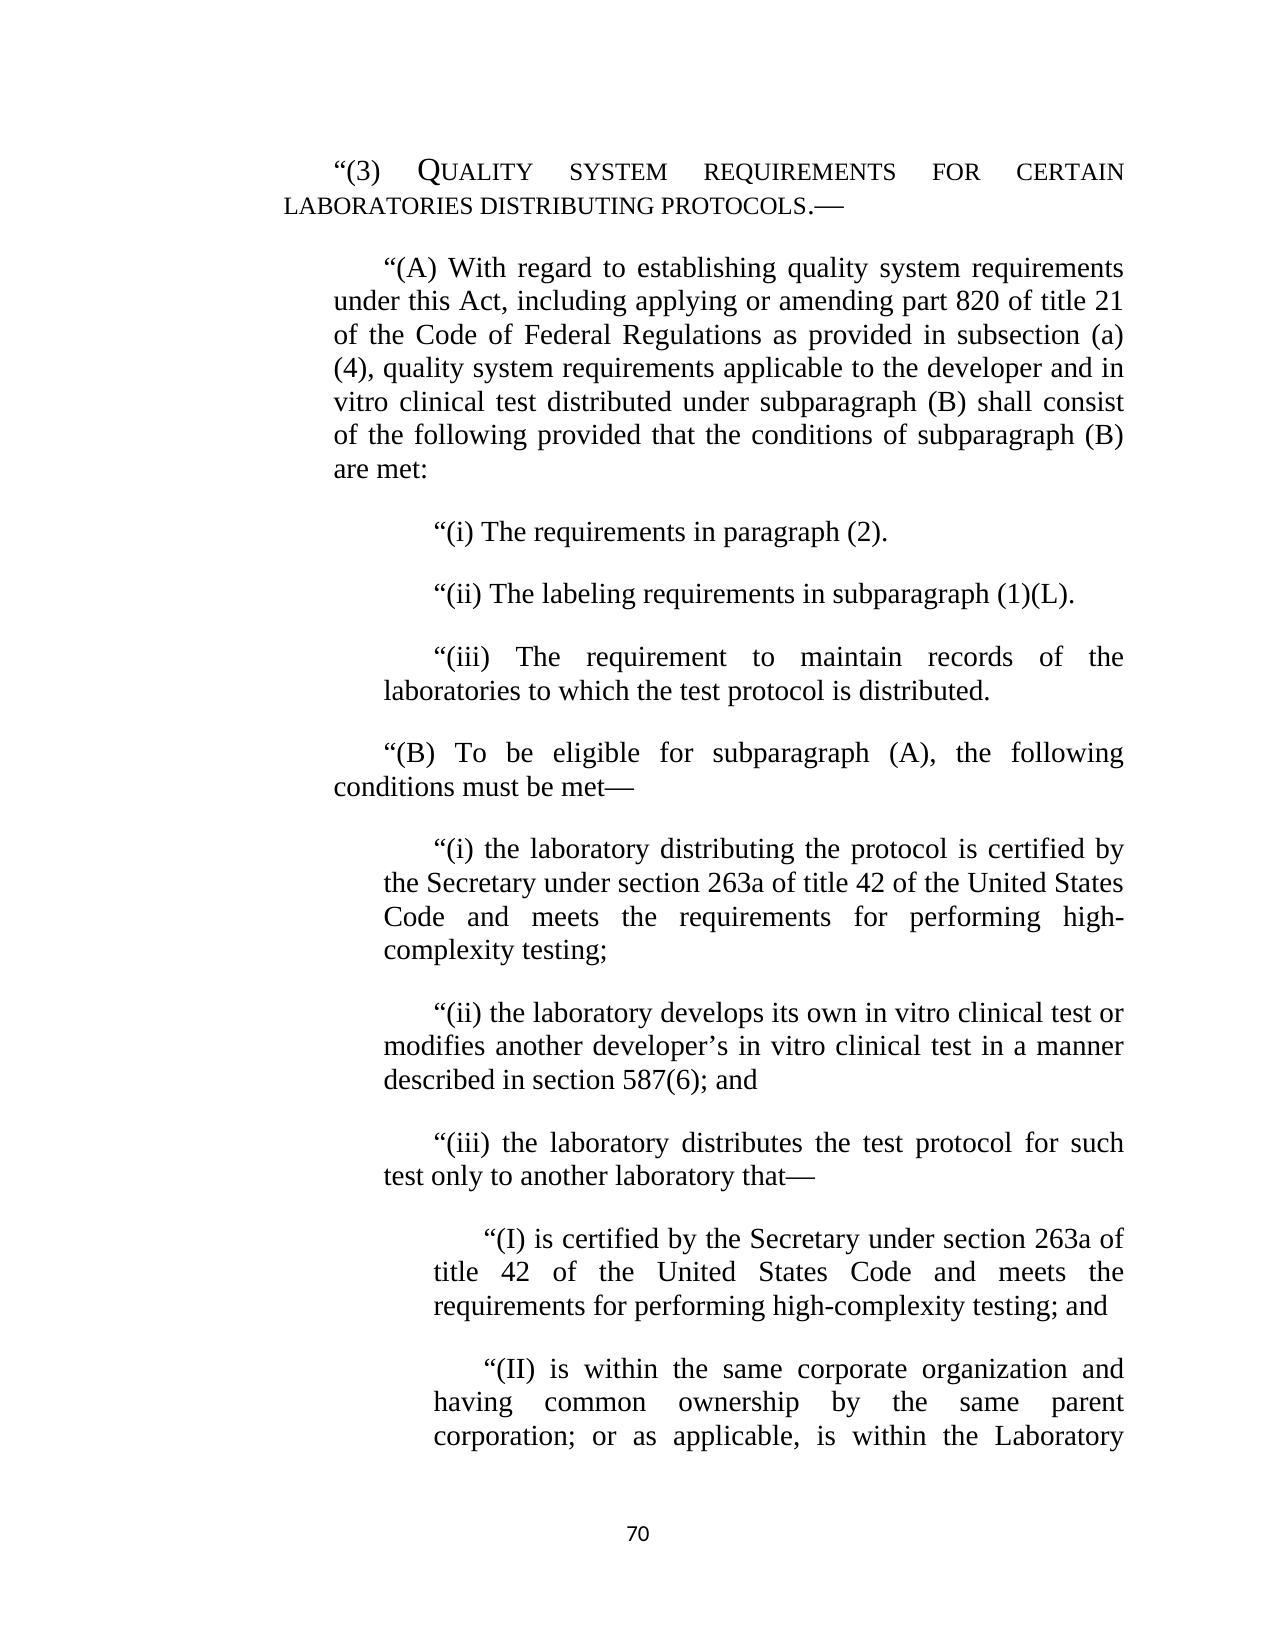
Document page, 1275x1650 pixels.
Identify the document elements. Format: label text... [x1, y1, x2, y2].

text “(B) To be eligible for subparagraph (A), the following conditions must be met— [333, 735, 1125, 802]
text “(ii) the laboratory develops its own in vitro clinical test or modifies another developer’s in vitro clinical test in a manner described in section 587(6); and [383, 995, 1125, 1096]
text “(A) With regard to establishing quality system requirements under this Act, including applying or amending part 820 of title 21 of the Code of Federal Regulations as provided in subsection (a)(4), quality system requirements applicable to the developer and in vitro clinical test distributed under subparagraph (B) shall consist of the following provided that the conditions of subparagraph (B) are met: [333, 250, 1125, 484]
text “(3) QUALITY SYSTEM REQUIREMENTS FOR CERTAIN LABORATORIES DISTRIBUTING PROTOCOLS.— [283, 150, 1125, 221]
text “(i) The requirements in paragraph (2). [383, 514, 1125, 547]
text “(iii) The requirement to maintain records of the laboratories to which the test protocol is distributed. [383, 639, 1125, 706]
text “(iii) the laboratory distributes the test protocol for such test only to another laboratory that— [383, 1125, 1125, 1192]
text “(ii) The labeling requirements in subparagraph (1)(L). [383, 576, 1125, 610]
text “(i) the laboratory distributing the protocol is certified by the Secretary under section 263a of title 42 of the United States Code and meets the requirements for performing high-complexity testing; [383, 832, 1125, 966]
text “(I) is certified by the Secretary under section 263a of title 42 of the United States Code and meets the requirements for performing high-complexity testing; and [433, 1221, 1125, 1322]
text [433, 1351, 1125, 1451]
